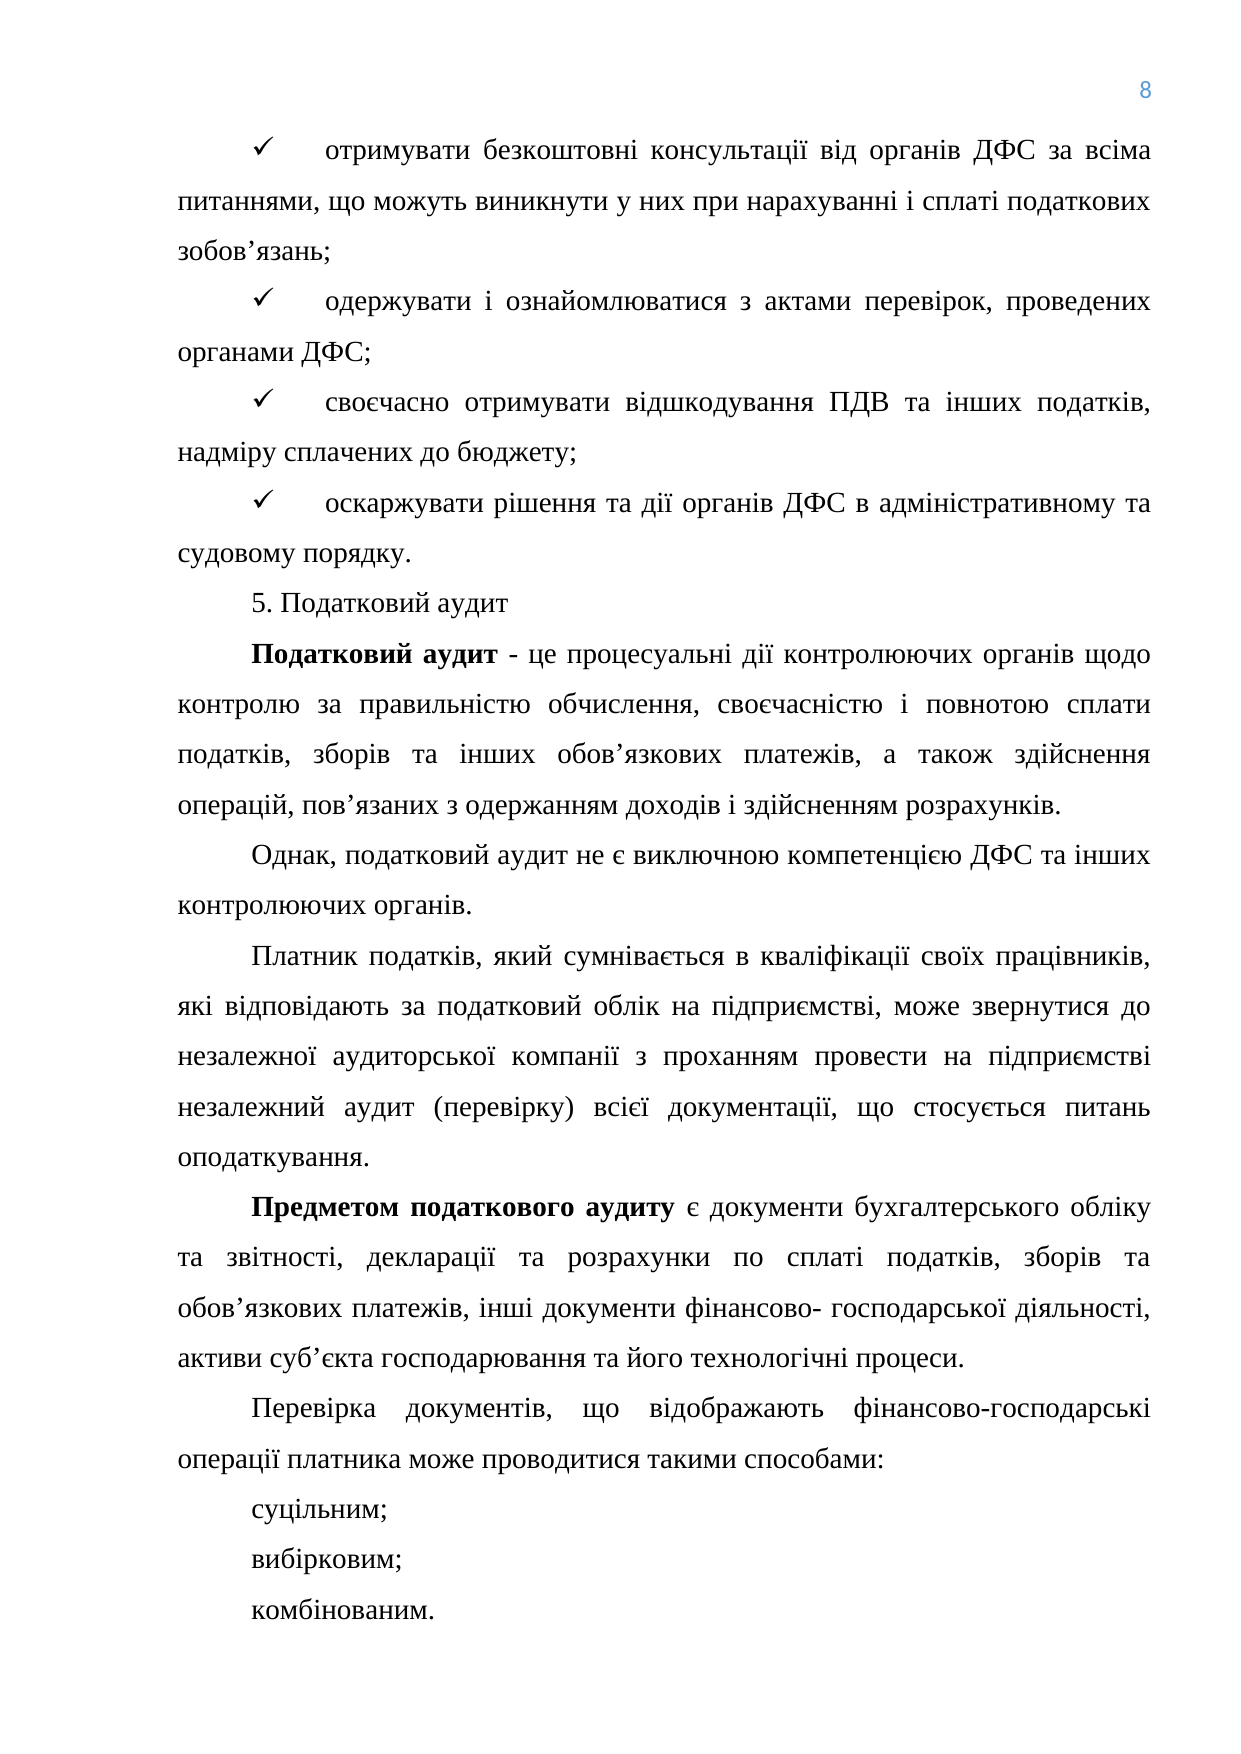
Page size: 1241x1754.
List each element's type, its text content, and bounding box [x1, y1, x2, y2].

text Перевірка документів, що відображають фінансово-господарські операції платника може проводитися такими способами: [177, 1391, 1152, 1474]
list одержувати і ознайомлюватися з актами перевірок, проведених органами ДФС; [177, 283, 1152, 367]
list отримувати безкоштовні консультації від органів ДФС за всіма питаннями, що можуть виникнути у них при нарахуванні і сплаті податкових зобов’язань; [177, 132, 1152, 267]
text суцільним; [177, 1491, 1152, 1525]
text комбінованим. [177, 1592, 1152, 1625]
list своєчасно отримувати відшкодування ПДВ та інших податків, надміру сплачених до бюджету; [177, 384, 1152, 468]
text Податковий аудит - це процесуальні дії контролюючих органів щодо контролю за правильністю обчислення, своєчасністю і повнотою сплати податків, зборів та інших обов’язкових платежів, а також здійснення операцій, пов’язаних з одержанням доходів і здійсненням розрахунків. [177, 636, 1152, 820]
text вибірковим; [177, 1541, 1152, 1575]
text Предметом податкового аудиту є документи бухгалтерського обліку та звітності, декларації та розрахунки по сплаті податків, зборів та обов’язкових платежів, інші документи фінансово- господарської діяльності, активи суб’єкта господарювання та його технологічні процеси. [177, 1189, 1152, 1374]
text Платник податків, який сумнівається в кваліфікації своїх працівників, які відповідають за податковий облік на підприємстві, може звернутися до незалежної аудиторської компанії з проханням провести на підприємстві незалежний аудит (перевірку) всієї документації, що стосується питань оподаткування. [177, 938, 1152, 1172]
list оскаржувати рішення та дії органів ДФС в адміністративному та судовому порядку. [177, 485, 1152, 569]
text 5. Податковий аудит [177, 586, 1152, 619]
text Однак, податковий аудит не є виключною компетенцією ДФС та інших контролюючих органів. [177, 837, 1152, 921]
